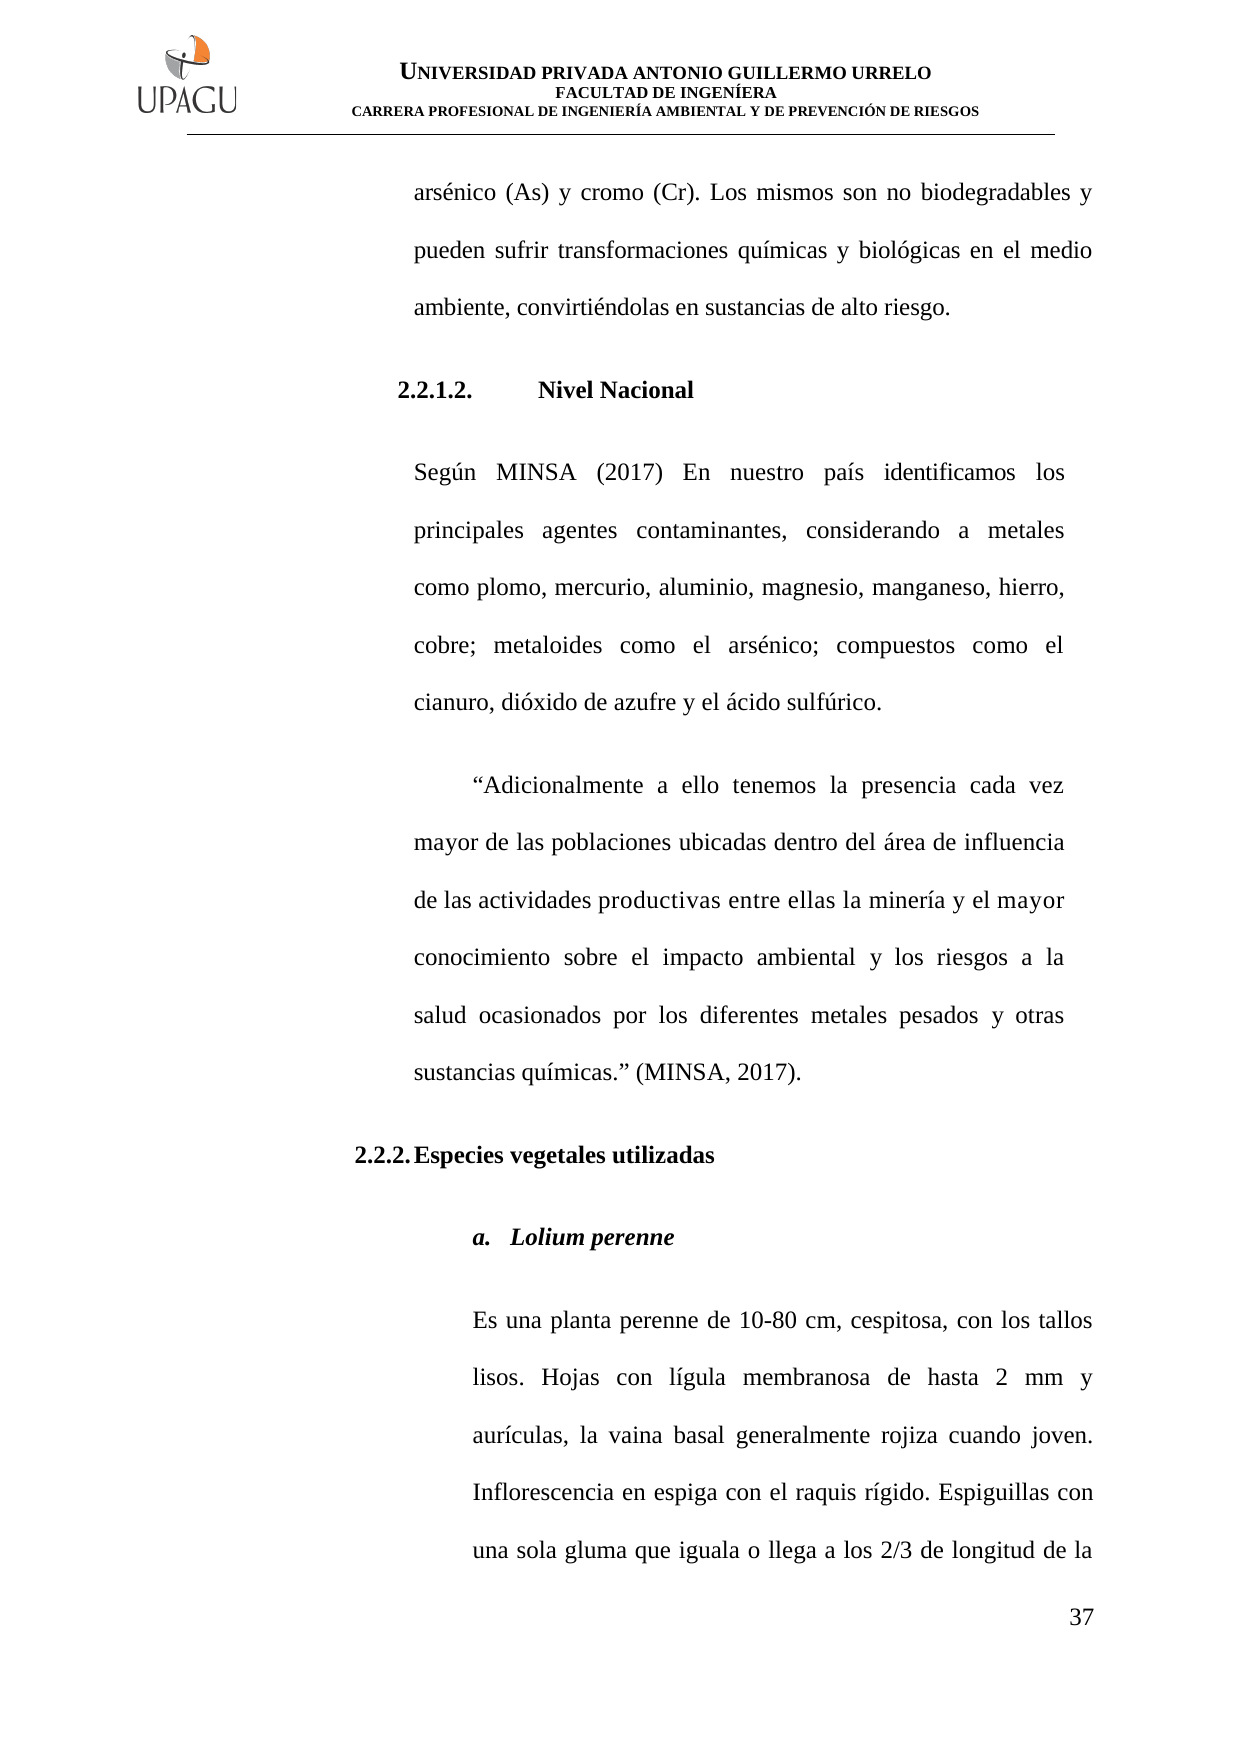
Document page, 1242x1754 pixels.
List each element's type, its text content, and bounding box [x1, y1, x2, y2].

text Según MINSA (2017) En nuestro país identificamos los principales agentes contaminantes, considerando a metales como plomo, mercurio, aluminio, magnesio, manganeso, hierro, cobre; metaloides como el arsénico; compuestos como el cianuro, dióxido de azufre y el ácido sulfúrico. [413, 457, 1065, 716]
subtitle Nivel Nacional [397, 375, 1094, 403]
text “Adicionalmente a ello tenemos la presencia cada vez mayor de las poblaciones ubicadas dentro del área de influencia de las actividades productivas entre ellas la minería y el mayor conocimiento sobre el impacto ambiental y los riesgos a la salud ocasionados por los diferentes metales pesados y otras sustancias químicas.” (MINSA, 2017). [413, 770, 1064, 1086]
subtitle Lolium perenne [472, 1222, 1094, 1251]
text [413, 177, 1093, 321]
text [472, 1305, 1094, 1563]
subtitle Especies vegetales utilizadas [354, 1140, 1094, 1168]
picture [138, 35, 237, 113]
